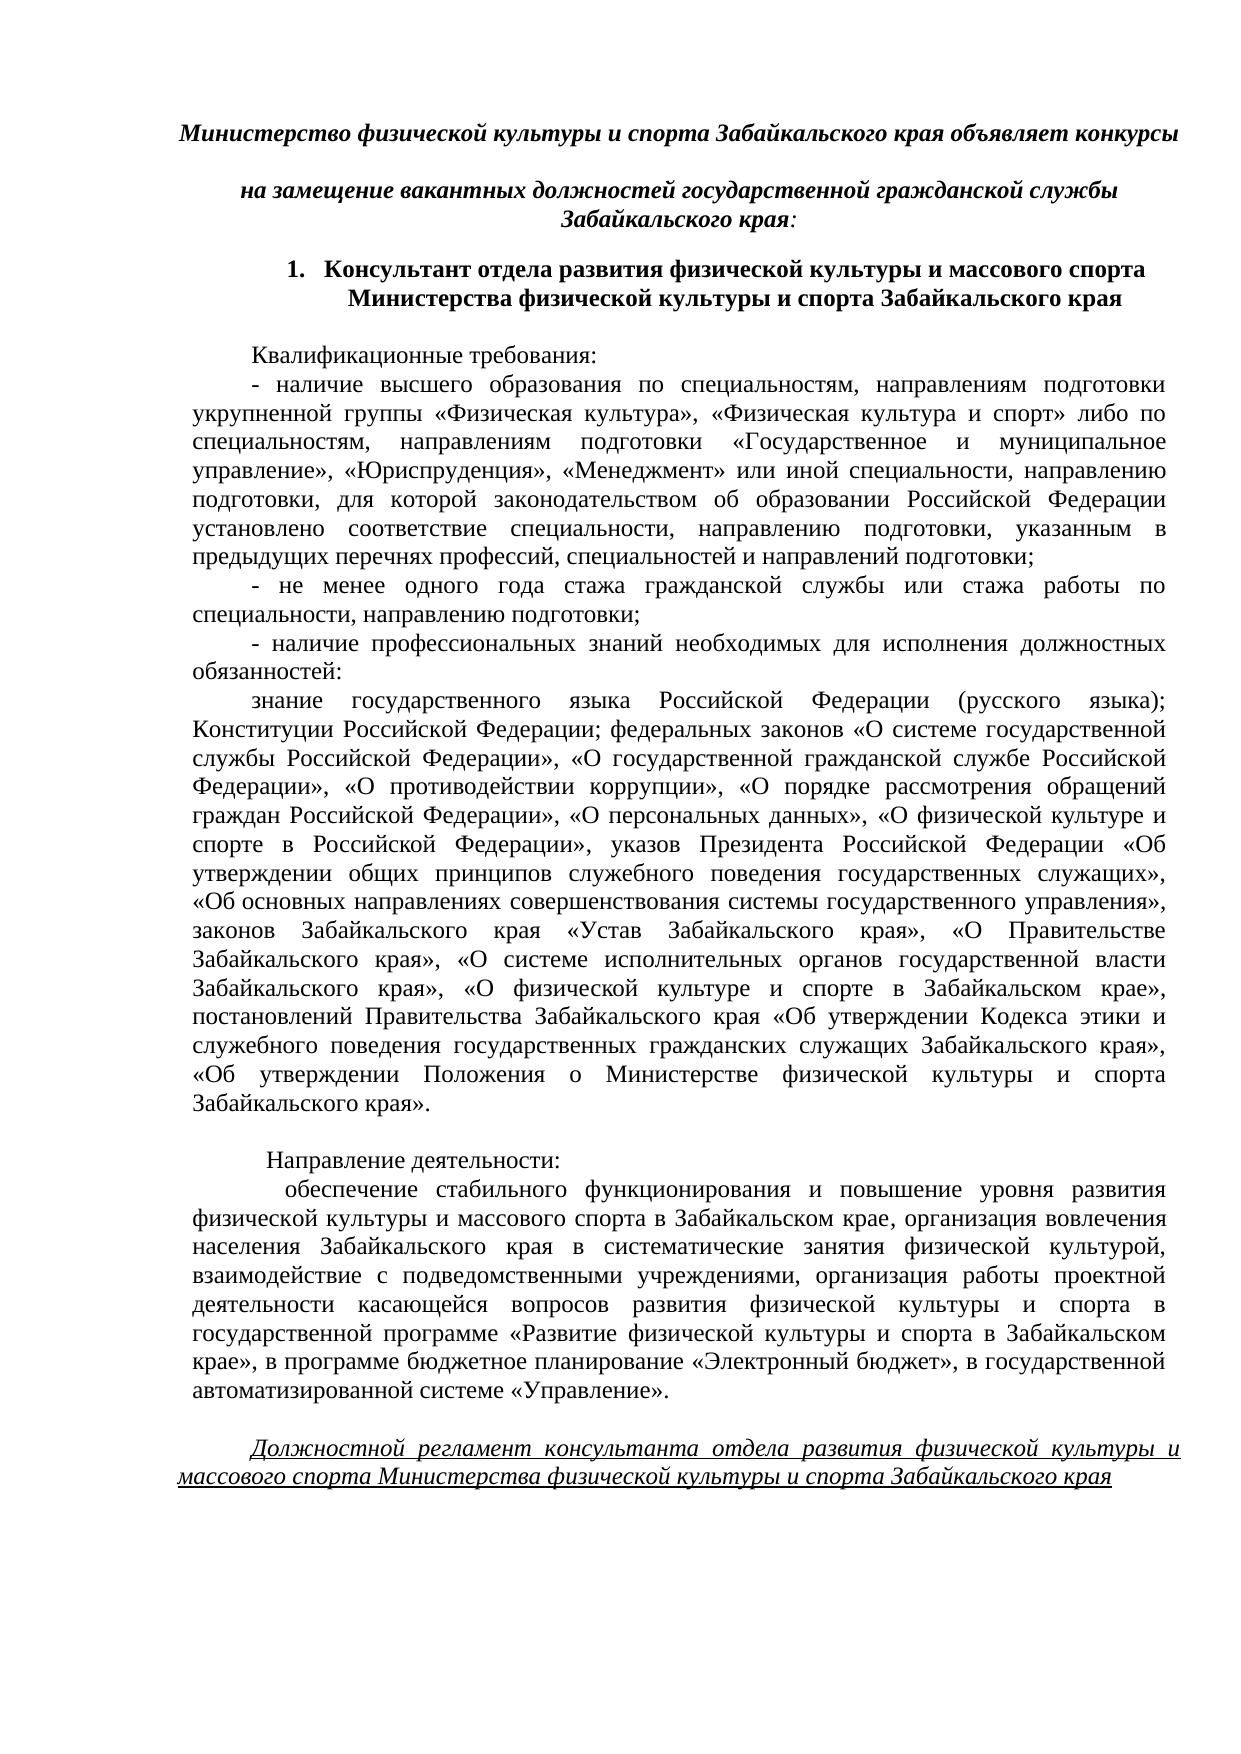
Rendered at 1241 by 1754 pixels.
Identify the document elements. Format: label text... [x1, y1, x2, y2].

text Квалификационные требования: [177, 340, 1181, 369]
text - наличие высшего образования по специальностям, направлениям подготовки укрупненной группы «Физическая культура», «Физическая культура и спорт» либо по специальностям, направлениям подготовки «Государственное и муниципальное управление», «Юриспруденция», «Менеджмент» или иной специальности, направлению подготовки, для которой законодательством об образовании Российской Федерации установлено соответствие специальности, направлению подготовки, указанным в предыдущих перечнях профессий, специальностей и направлений подготовки; [192, 369, 1167, 570]
text Министерство физической культуры и спорта Забайкальского края объявляет конкурсы [177, 118, 1181, 147]
text Должностной регламент консультанта отдела развития физической культуры и массового спорта Министерства физической культуры и спорта Забайкальского края [177, 1433, 1181, 1490]
list Консультант отдела развития физической культуры и массового спорта Министерства физической культуры и спорта Забайкальского края [251, 254, 1181, 311]
text на замещение вакантных должностей государственной гражданской службы Забайкальского края: [177, 176, 1181, 233]
text обеспечение стабильного функционирования и повышение уровня развития физической культуры и массового спорта в Забайкальском крае, организация вовлечения населения Забайкальского края в систематические занятия физической культурой, взаимодействие с подведомственными учреждениями, организация работы проектной деятельности касающейся вопросов развития физической культуры и спорта в государственной программе «Развитие физической культуры и спорта в Забайкальском крае», в программе бюджетное планирование «Электронный бюджет», в государственной автоматизированной системе «Управление». [192, 1174, 1167, 1404]
text Направление деятельности: [192, 1145, 1167, 1174]
text - не менее одного года стажа гражданской службы или стажа работы по специальности, направлению подготовки; [192, 570, 1167, 628]
text знание государственного языка Российской Федерации (русского языка); Конституции Российской Федерации; федеральных законов «О системе государственной службы Российской Федерации», «О государственной гражданской службе Российской Федерации», «О противодействии коррупции», «О порядке рассмотрения обращений граждан Российской Федерации», «О персональных данных», «О физической культуре и спорте в Российской Федерации», указов Президента Российской Федерации «Об утверждении общих принципов служебного поведения государственных служащих», «Об основных направлениях совершенствования системы государственного управления», законов Забайкальского края «Устав Забайкальского края», «О Правительстве Забайкальского края», «О системе исполнительных органов государственной власти Забайкальского края», «О физической культуре и спорте в Забайкальском крае», постановлений Правительства Забайкальского края «Об утверждении Кодекса этики и служебного поведения государственных гражданских служащих Забайкальского края», «Об утверждении Положения о Министерстве физической культуры и спорта Забайкальского края». [192, 685, 1167, 1116]
text - наличие профессиональных знаний необходимых для исполнения должностных обязанностей: [192, 628, 1167, 685]
